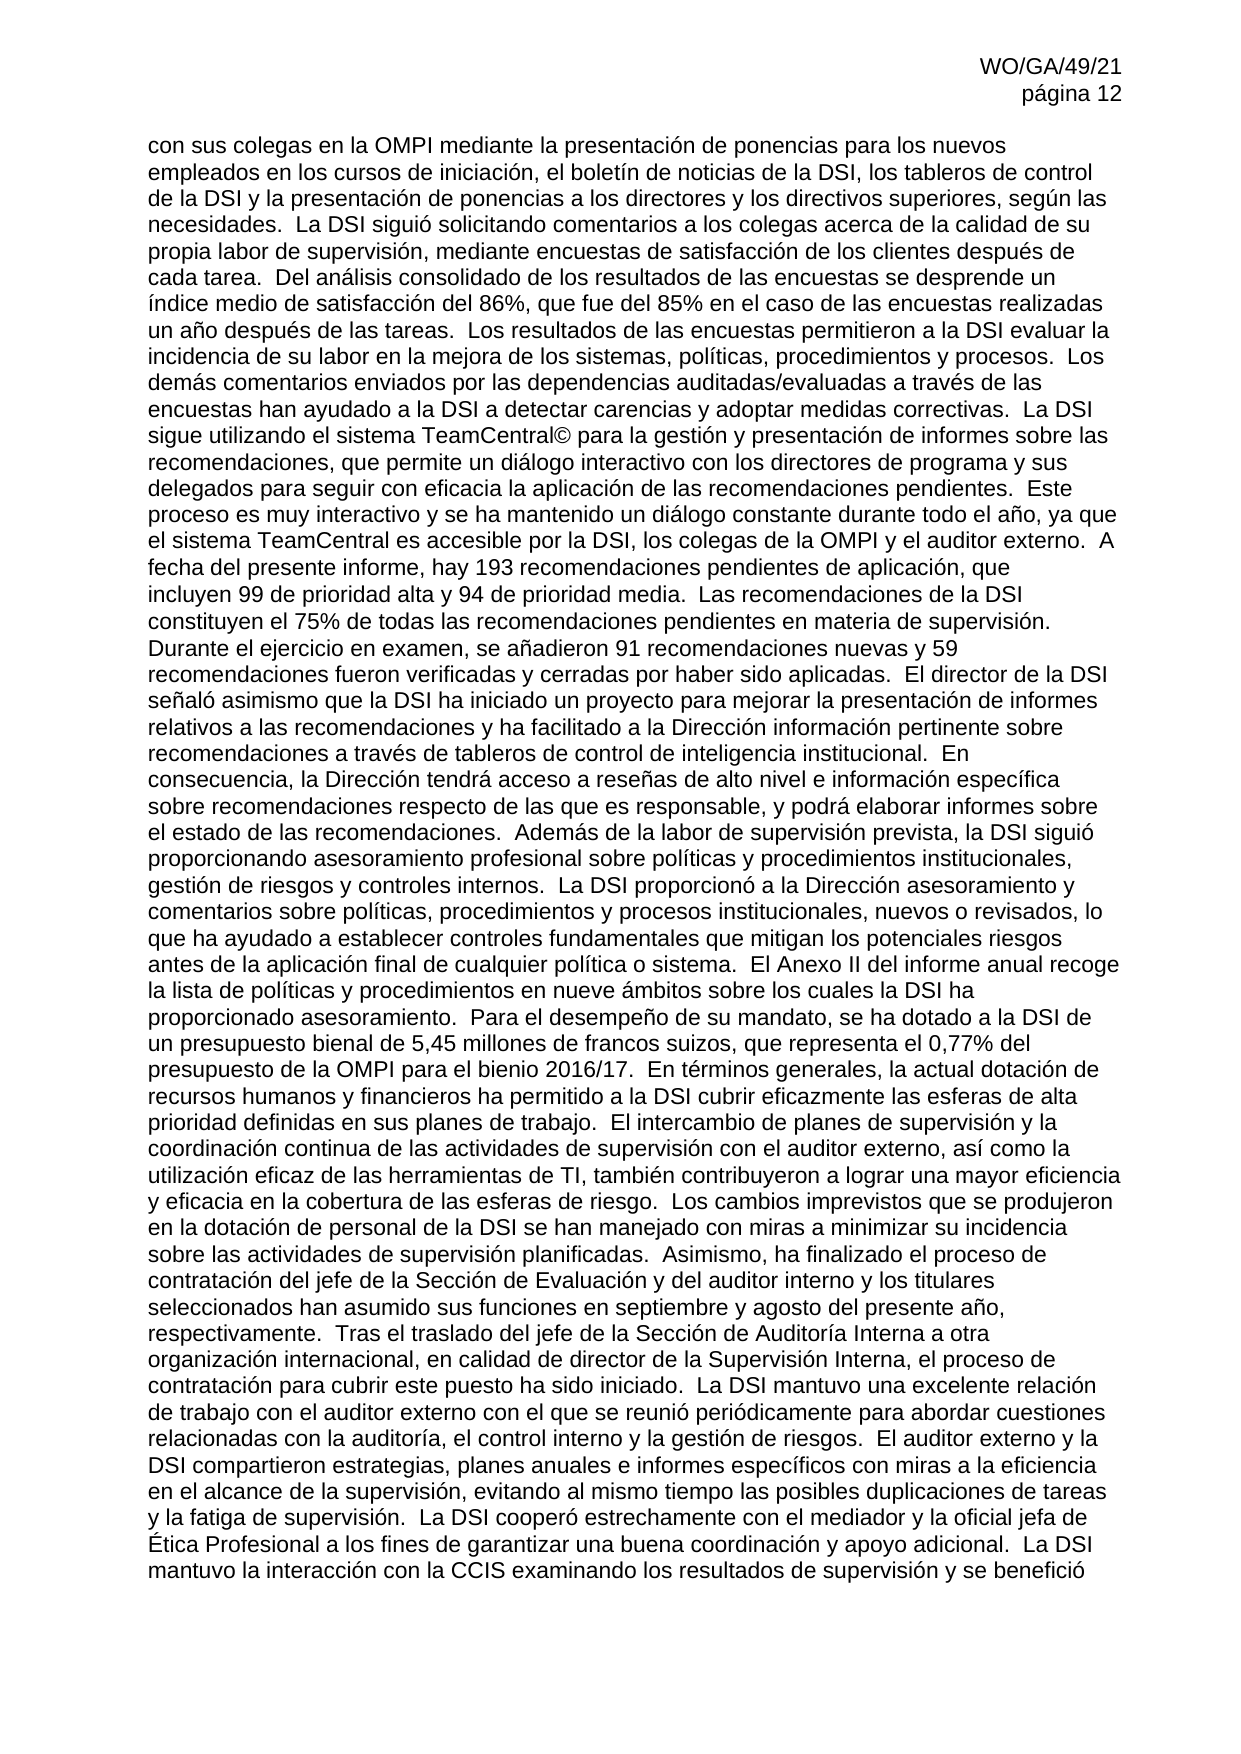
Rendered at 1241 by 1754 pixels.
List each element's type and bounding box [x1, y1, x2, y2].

text [148, 132, 1122, 1583]
